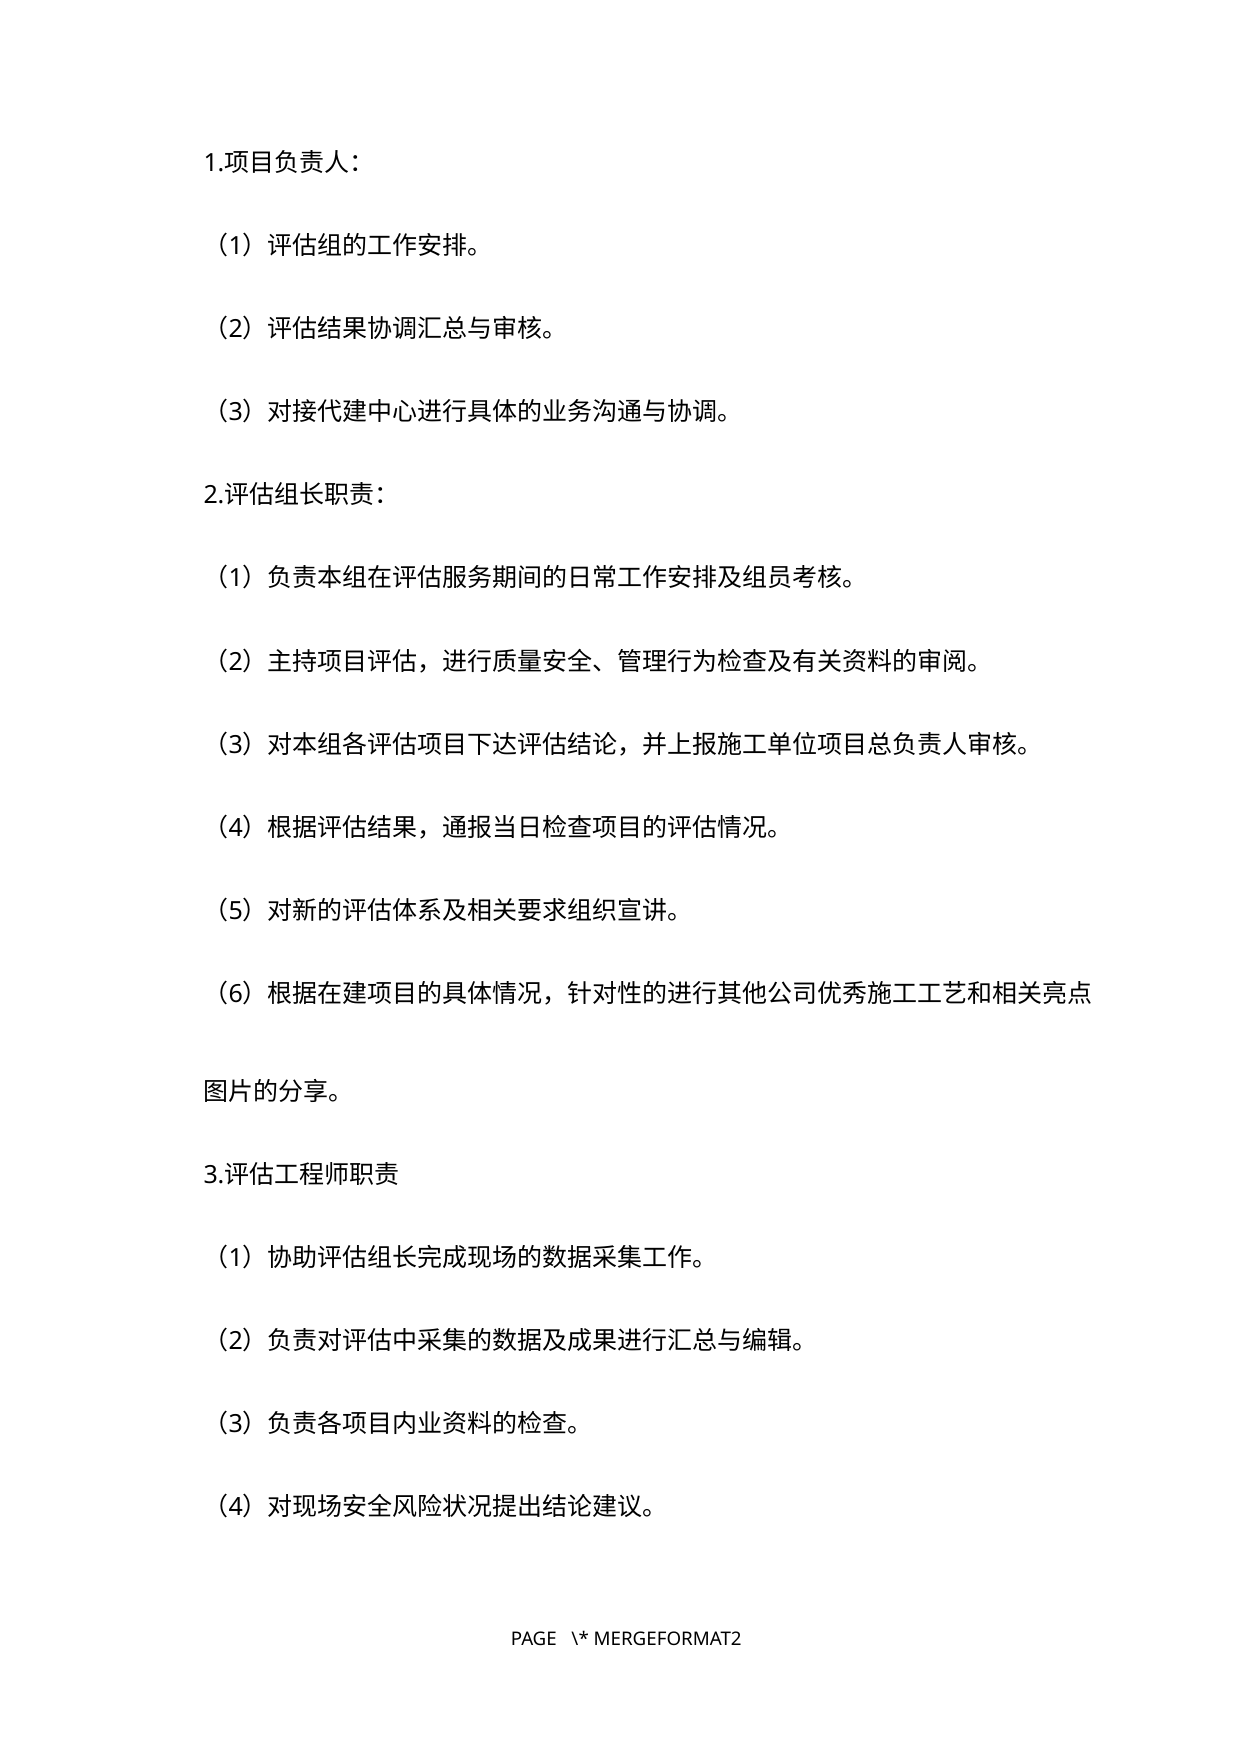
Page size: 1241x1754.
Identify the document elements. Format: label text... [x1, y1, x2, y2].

list 3.评估工程师职责 [203, 1140, 1093, 1205]
list （2）负责对评估中采集的数据及成果进行汇总与编辑。 [203, 1306, 1093, 1371]
list （2）主持项目评估，进行质量安全、管理行为检查及有关资料的审阅。 [203, 627, 1093, 692]
list （1）负责本组在评估服务期间的日常工作安排及组员考核。 [203, 543, 1093, 608]
list （4）对现场安全风险状况提出结论建议。 [203, 1472, 1093, 1537]
list （3）负责各项目内业资料的检查。 [203, 1389, 1093, 1454]
list （3）对本组各评估项目下达评估结论，并上报施工单位项目总负责人审核。 [203, 710, 1093, 775]
list 2.评估组长职责： [203, 460, 1093, 525]
list （1）协助评估组长完成现场的数据采集工作。 [203, 1223, 1093, 1288]
list （6）根据在建项目的具体情况，针对性的进行其他公司优秀施工工艺和相关亮点图片的分享。 [203, 959, 1093, 1122]
list （1）评估组的工作安排。 [203, 211, 1093, 276]
list （3）对接代建中心进行具体的业务沟通与协调。 [203, 377, 1093, 442]
list （5）对新的评估体系及相关要求组织宣讲。 [203, 876, 1093, 941]
list （4）根据评估结果，通报当日检查项目的评估情况。 [203, 793, 1093, 858]
list （2）评估结果协调汇总与审核。 [203, 294, 1093, 359]
list 1.项目负责人： [203, 128, 1093, 193]
